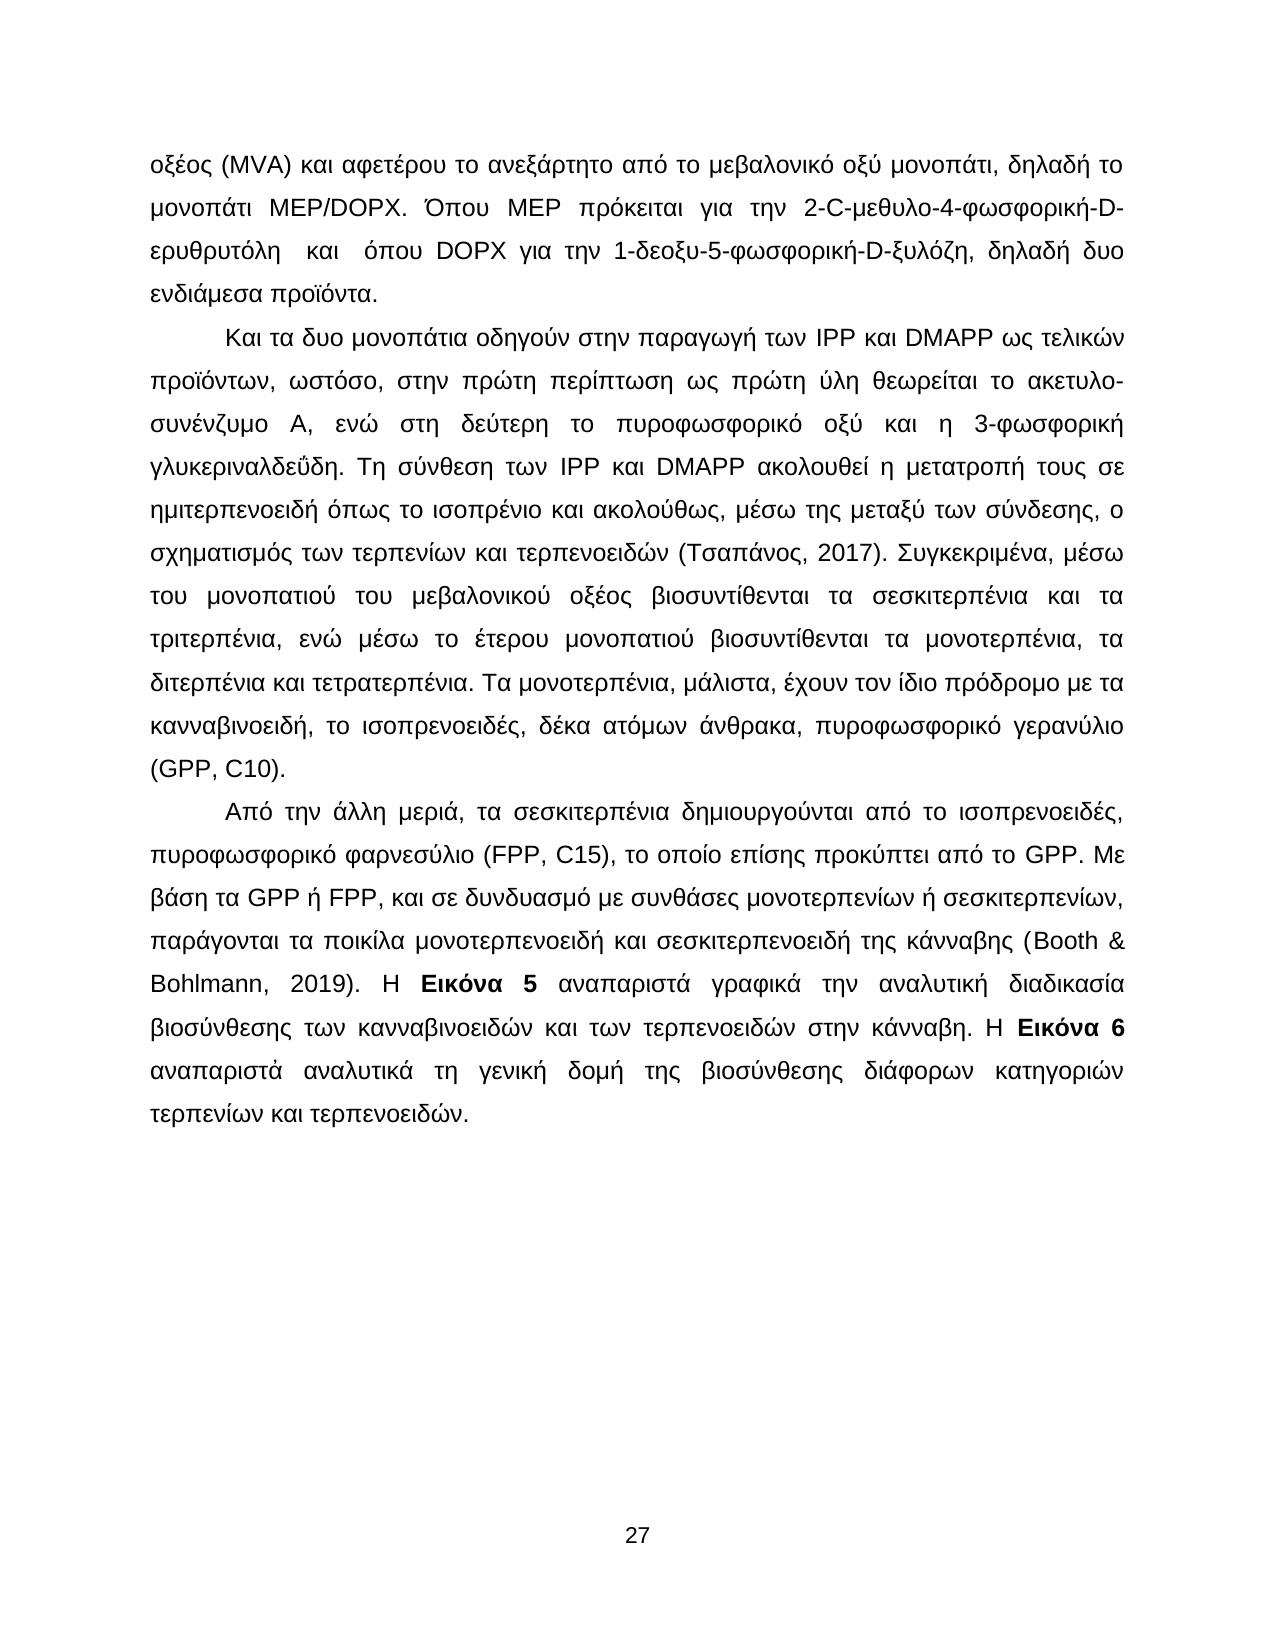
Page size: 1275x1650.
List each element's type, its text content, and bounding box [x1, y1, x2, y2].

text Και τα δυο μονοπάτια οδηγούν στην παραγωγή των IPP και DMAPP ως τελικών προϊόντων, ωστόσο, στην πρώτη περίπτωση ως πρώτη ύλη θεωρείται το ακετυλο-συνένζυμο Α, ενώ στη δεύτερη το πυροφωσφορικό οξύ και η 3-φωσφορική γλυκεριναλδεΰδη. Τη σύνθεση των IPP και DMAPP ακολουθεί η μετατροπή τους σε ημιτερπενοειδή όπως το ισοπρένιο και ακολούθως, μέσω της μεταξύ των σύνδεσης, ο σχηματισμός των τερπενίων και τερπενοειδών (Τσαπάνος, 2017). Συγκεκριμένα, μέσω του μονοπατιού του μεβαλονικού οξέος βιοσυντίθενται τα σεσκιτερπένια και τα τριτερπένια, ενώ μέσω το έτερου μονοπατιού βιοσυντίθενται τα μονοτερπένια, τα διτερπένια και τετρατερπένια. Τα μονοτερπένια, μάλιστα, έχουν τον ίδιο πρόδρομο με τα κανναβινοειδή, το ισοπρενοειδές, δέκα ατόμων άνθρακα, πυροφωσφορικό γερανύλιο (GPP, C10). [150, 322, 1125, 782]
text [150, 150, 1125, 308]
text Από την άλλη μεριά, τα σεσκιτερπένια δημιουργούνται από το ισοπρενοειδές, πυροφωσφορικό φαρνεσύλιο (FPP, C15), το οποίο επίσης προκύπτει από το GPP. Με βάση τα GPP ή FPP, και σε δυνδυασμό με συνθάσες μονοτερπενίων ή σεσκιτερπενίων, παράγονται τα ποικίλα μονοτερπενοειδή και σεσκιτερπενοειδή της κάνναβης (Booth & Bohlmann, 2019). H Εικόνα 5 αναπαριστά γραφικά την αναλυτική διαδικασία βιοσύνθεσης των κανναβινοειδών και των τερπενοειδών στην κάνναβη. Η Εικόνα 6 αναπαριστἀ αναλυτικά τη γενική δομή της βιοσύνθεσης διάφορων κατηγοριών τερπενίων και τερπενοειδών. [150, 797, 1125, 1127]
